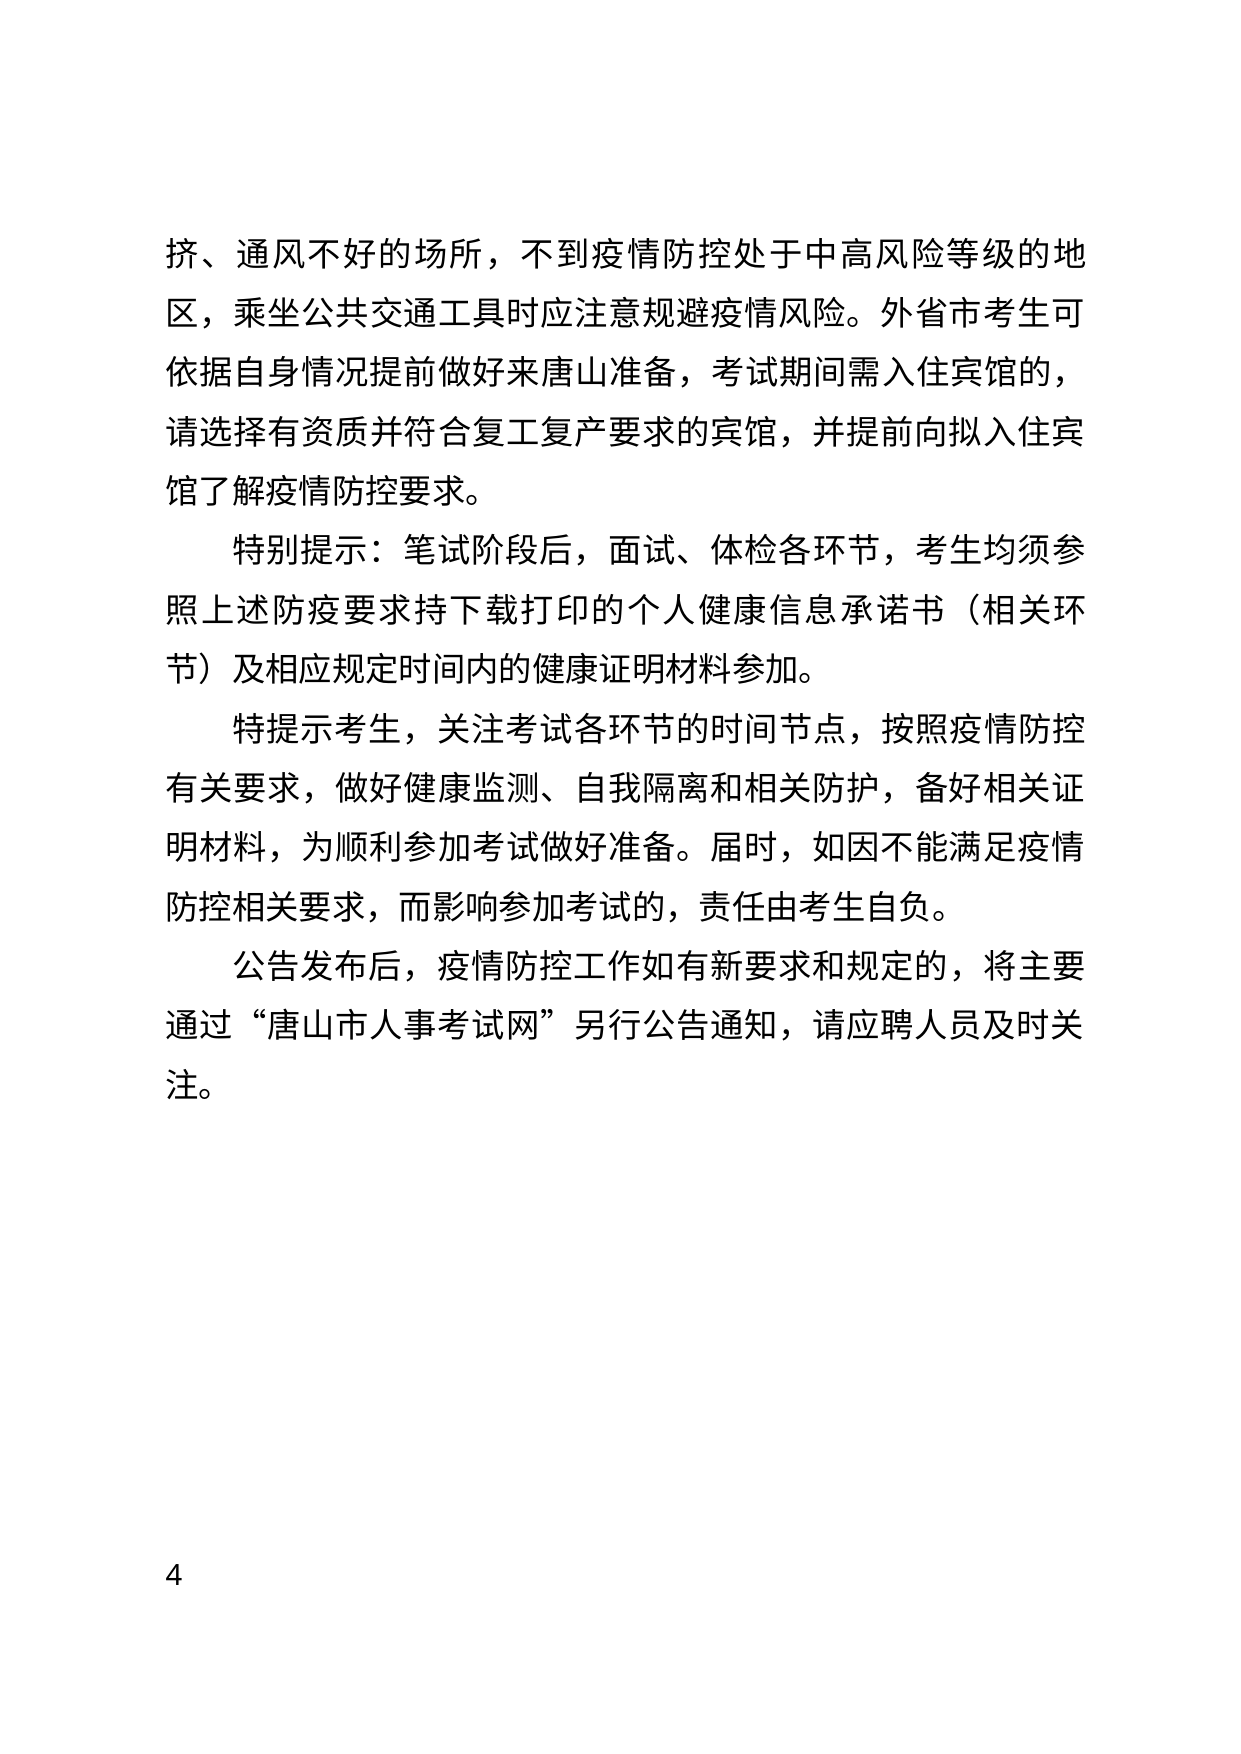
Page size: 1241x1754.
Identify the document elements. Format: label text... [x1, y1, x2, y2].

text 特别提示：笔试阶段后，面试、体检各环节，考生均须参照上述防疫要求持下载打印的个人健康信息承诺书（相关环节）及相应规定时间内的健康证明材料参加。 [165, 515, 1087, 693]
text 特提示考生，关注考试各环节的时间节点，按照疫情防控有关要求，做好健康监测、自我隔离和相关防护，备好相关证明材料，为顺利参加考试做好准备。届时，如因不能满足疫情防控相关要求，而影响参加考试的，责任由考生自负。 [165, 693, 1087, 931]
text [165, 218, 1087, 515]
text 公告发布后，疫情防控工作如有新要求和规定的，将主要通过“唐山市人事考试网”另行公告通知，请应聘人员及时关注。 [165, 931, 1087, 1109]
